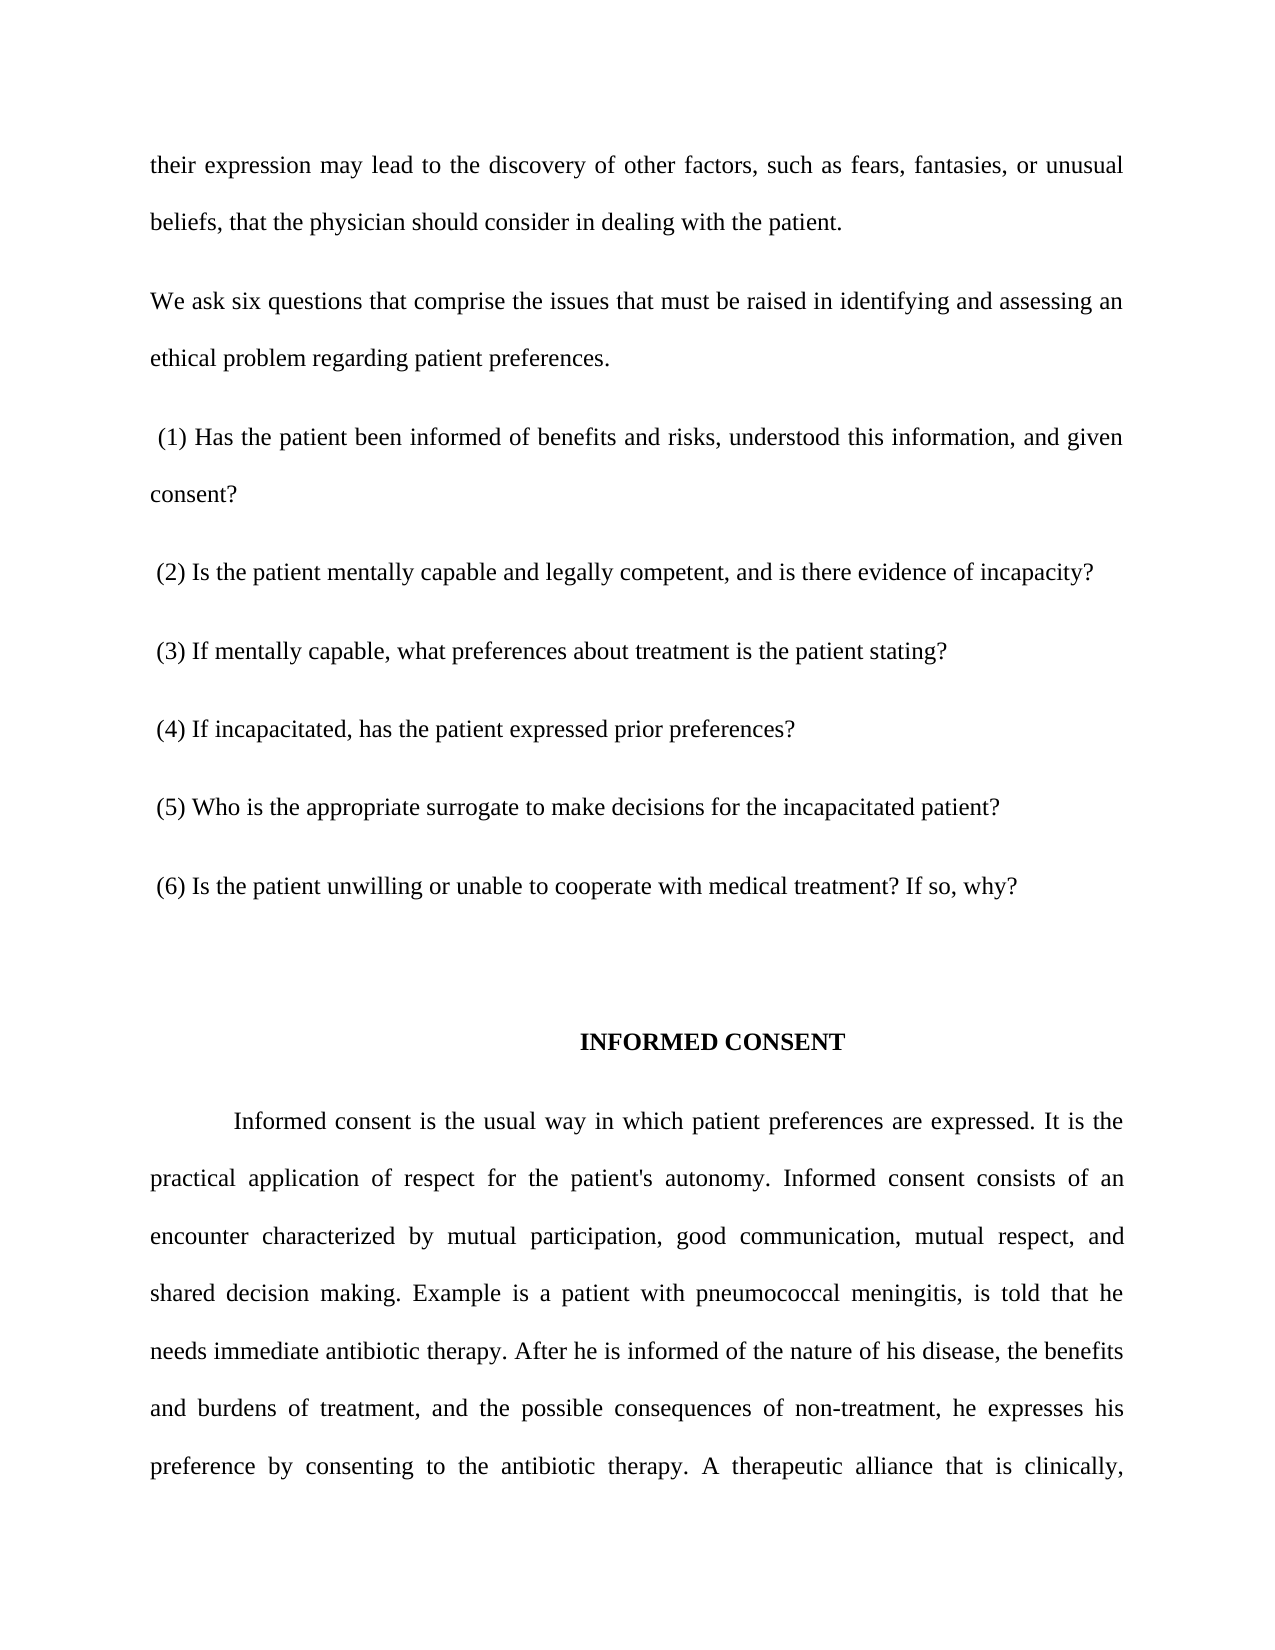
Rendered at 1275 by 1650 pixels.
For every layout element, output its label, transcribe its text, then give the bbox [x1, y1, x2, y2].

text (5) Who is the appropriate surrogate to make decisions for the incapacitated patient? [150, 792, 1125, 821]
text (2) Is the patient mentally capable and legally competent, and is there evidence of incapacity? [150, 557, 1125, 586]
text INFORMED CONSENT [225, 1027, 1125, 1056]
text (3) If mentally capable, what preferences about treatment is the patient stating? [150, 636, 1125, 664]
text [150, 1106, 1125, 1479]
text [150, 150, 1125, 236]
text (6) Is the patient unwilling or unable to cooperate with medical treatment? If so, why? [150, 871, 1125, 899]
text (4) If incapacitated, has the patient expressed prior preferences? [150, 714, 1125, 743]
text (1) Has the patient been informed of benefits and risks, understood this information, and given consent? [150, 422, 1125, 508]
text We ask six questions that comprise the issues that must be raised in identifying and assessing an ethical problem regarding patient preferences. [150, 286, 1125, 372]
